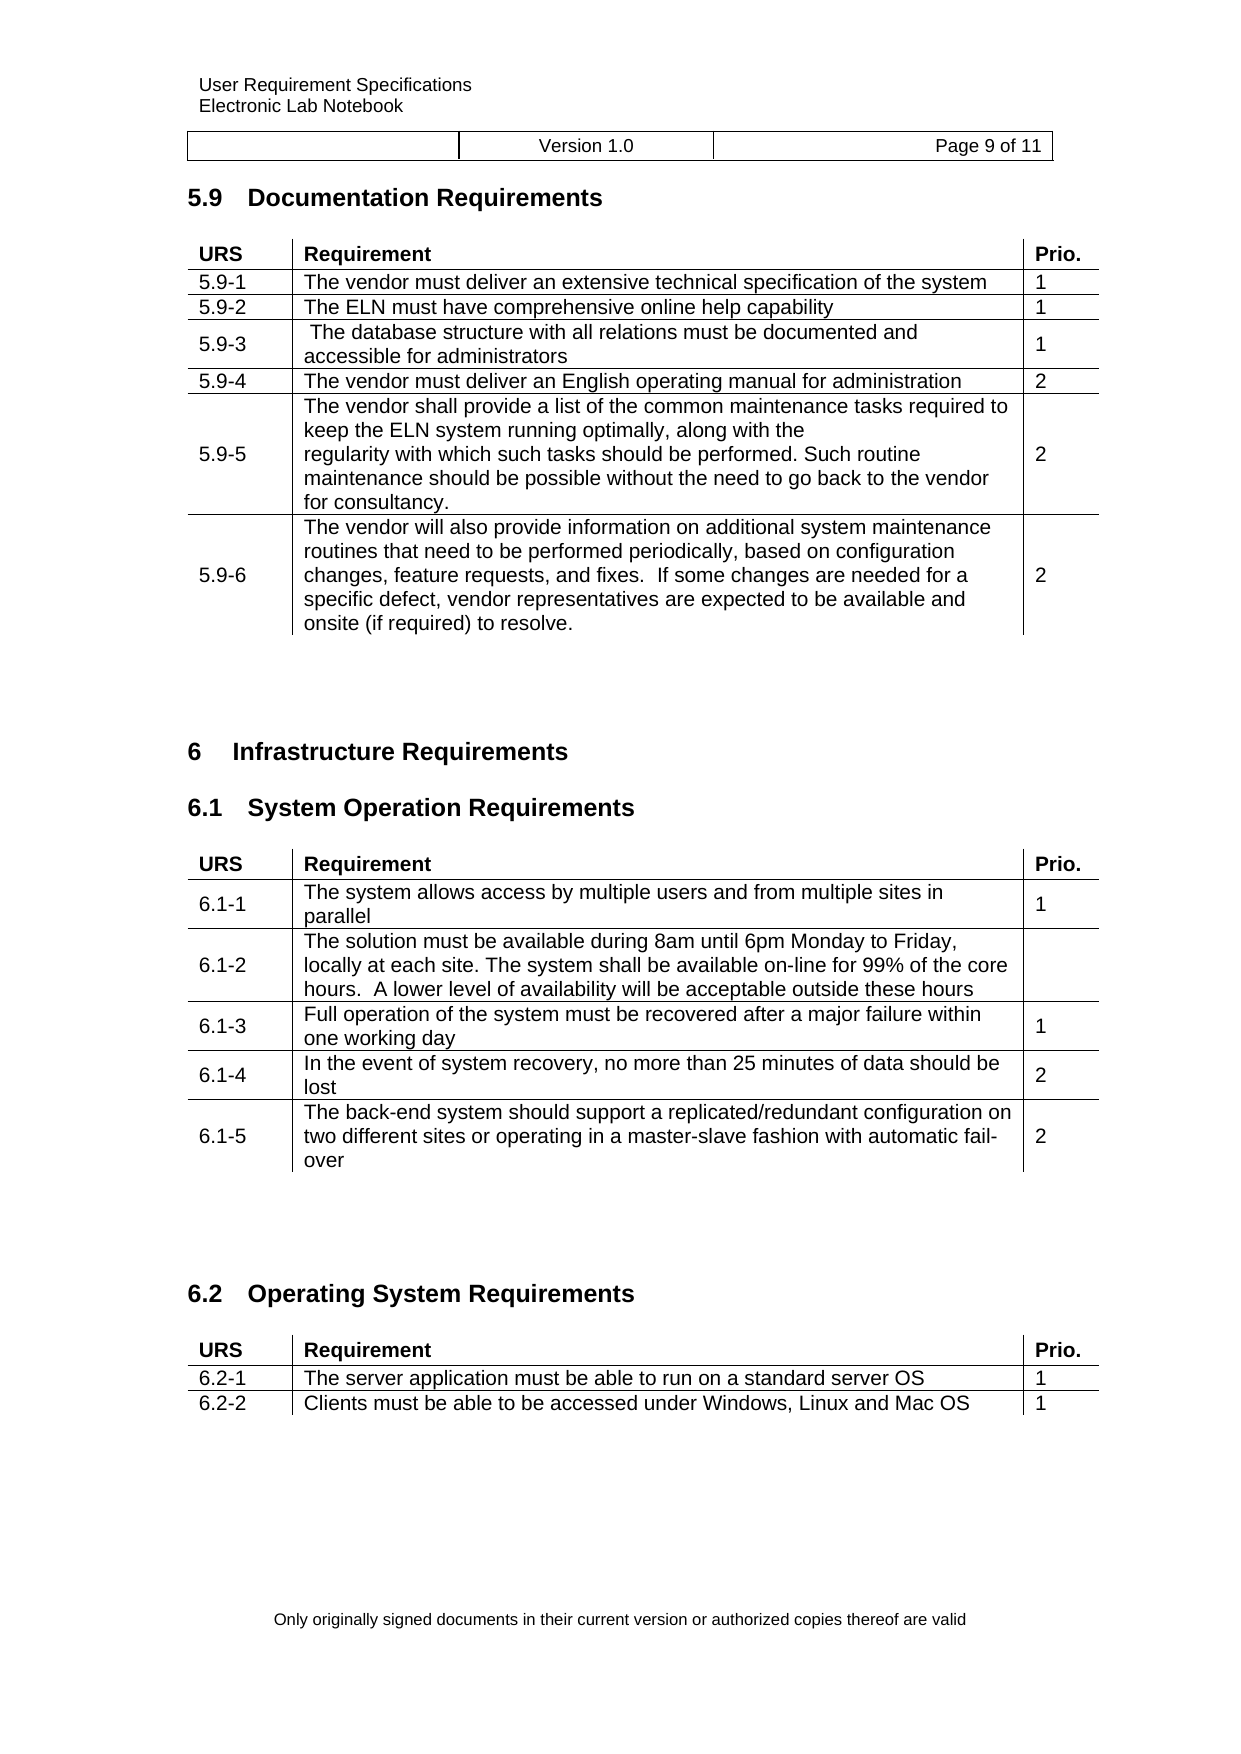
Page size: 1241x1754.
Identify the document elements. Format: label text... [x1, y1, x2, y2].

table_cell The system allows access by multiple users and from multiple sites in parallel [293, 880, 1023, 928]
table_cell The vendor will also provide information on additional system maintenance routines that need to be performed periodically, based on configuration changes, feature requests, and fixes. If some changes are needed for a specific defect, vendor representatives are expected to be available and onsite (if required) to resolve. [293, 515, 1023, 635]
subtitle Operating System Requirements [187, 1279, 1053, 1307]
table_cell The vendor must deliver an extensive technical specification of the system [293, 270, 1023, 294]
table_cell The ELN must have comprehensive online help capability [293, 295, 1023, 319]
table_cell The vendor shall provide a list of the common maintenance tasks required to keep the ELN system running optimally, along with the regularity with which such tasks should be performed. Such routine maintenance should be possible without the need to go back to the vendor for consultancy. [293, 394, 1023, 514]
table_cell 5.9-2 [188, 295, 292, 319]
table_cell 2 [1024, 515, 1099, 635]
table_cell 1 [1024, 1366, 1099, 1390]
table_cell In the event of system recovery, no more than 25 minutes of data should be lost [293, 1051, 1023, 1099]
subtitle System Operation Requirements [187, 793, 1053, 821]
table_cell 6.1-3 [188, 1002, 292, 1050]
table_cell Full operation of the system must be recovered after a major failure within one working day [293, 1002, 1023, 1050]
table_header Prio. [1024, 849, 1099, 879]
table_cell [1024, 929, 1099, 1001]
table_header URS [188, 849, 292, 879]
table_cell 1 [1024, 1002, 1099, 1050]
table_cell 6.2-2 [188, 1391, 292, 1415]
table_cell The solution must be available during 8am until 6pm Monday to Friday, locally at each site. The system shall be available on-line for 99% of the core hours. A lower level of availability will be acceptable outside these hours [293, 929, 1023, 1001]
table_cell 6.2-1 [188, 1366, 292, 1390]
table_header Prio. [1024, 239, 1099, 269]
table_cell 5.9-1 [188, 270, 292, 294]
table_cell The server application must be able to run on a standard server OS [293, 1366, 1023, 1390]
table_cell 6.1-5 [188, 1100, 292, 1172]
table_cell The vendor must deliver an English operating manual for administration [293, 369, 1023, 393]
table_header URS [188, 1335, 292, 1365]
table_header Requirement [293, 849, 1023, 879]
table_header Requirement [293, 1335, 1023, 1365]
table_cell 5.9-5 [188, 394, 292, 514]
table_cell 2 [1024, 369, 1099, 393]
table_cell 6.1-4 [188, 1051, 292, 1099]
subtitle Documentation Requirements [187, 183, 1053, 211]
table_cell The database structure with all relations must be documented and accessible for administrators [293, 320, 1023, 368]
table_header Requirement [293, 239, 1023, 269]
table_cell 2 [1024, 1100, 1099, 1172]
table_cell 2 [1024, 1051, 1099, 1099]
subtitle Infrastructure Requirements [187, 737, 1053, 766]
table_cell Clients must be able to be accessed under Windows, Linux and Mac OS [293, 1391, 1023, 1415]
table_cell 5.9-4 [188, 369, 292, 393]
table_cell 1 [1024, 1391, 1099, 1415]
table_cell 2 [1024, 394, 1099, 514]
table_cell 1 [1024, 320, 1099, 368]
table_cell 1 [1024, 295, 1099, 319]
table_cell The back-end system should support a replicated/redundant configuration on two different sites or operating in a master-slave fashion with automatic fail-over [293, 1100, 1023, 1172]
table_cell 1 [1024, 880, 1099, 928]
table_cell 1 [1024, 270, 1099, 294]
table_cell 5.9-6 [188, 515, 292, 635]
table_cell 6.1-2 [188, 929, 292, 1001]
table_header URS [188, 239, 292, 269]
table_header Prio. [1024, 1335, 1099, 1365]
table_cell 6.1-1 [188, 880, 292, 928]
table_cell 5.9-3 [188, 320, 292, 368]
